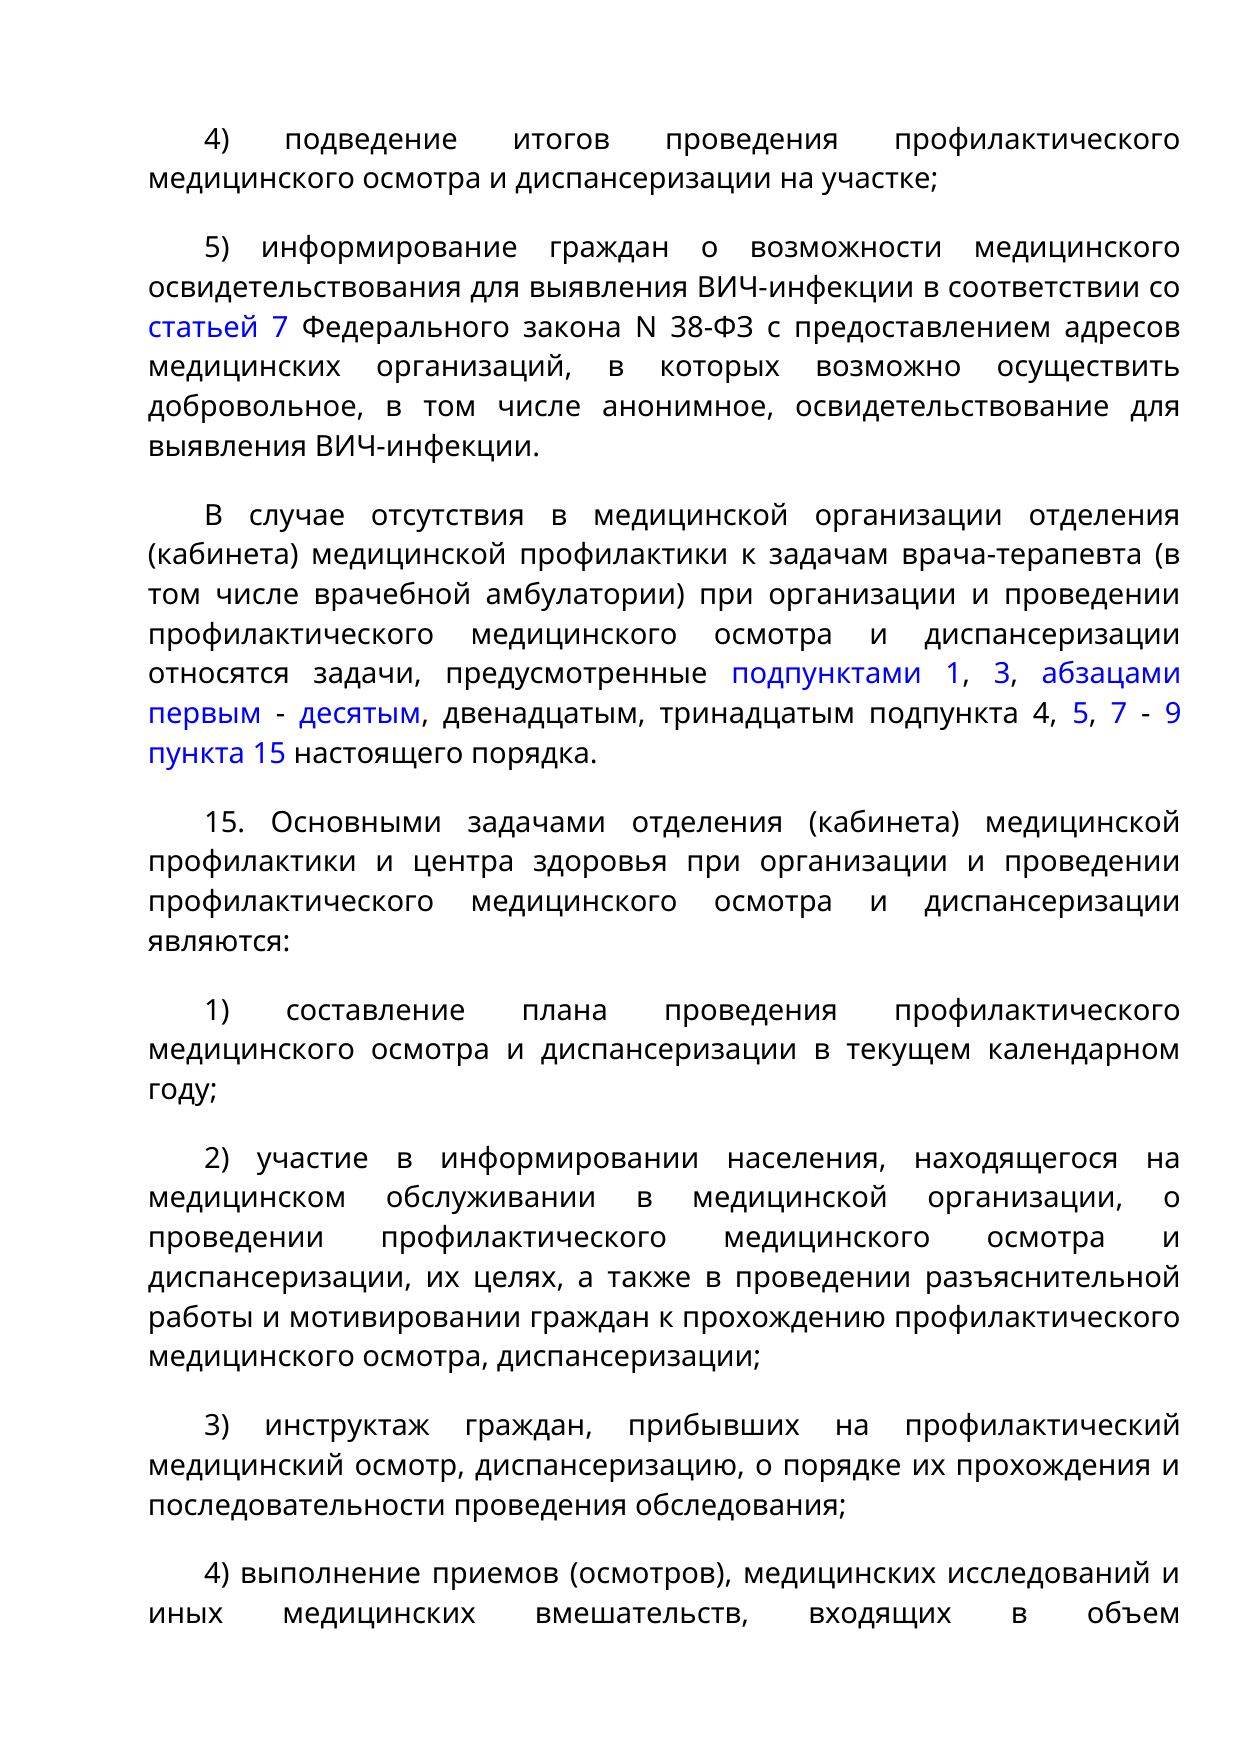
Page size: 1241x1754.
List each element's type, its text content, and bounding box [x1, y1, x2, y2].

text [148, 1553, 1181, 1632]
text 2) участие в информировании населения, находящегося на медицинском обслуживании в медицинской организации, о проведении профилактического медицинского осмотра и диспансеризации, их целях, а также в проведении разъяснительной работы и мотивировании граждан к прохождению профилактического медицинского осмотра, диспансеризации; [148, 1137, 1181, 1375]
text В случае отсутствия в медицинской организации отделения (кабинета) медицинской профилактики к задачам врача-терапевта (в том числе врачебной амбулатории) при организации и проведении профилактического медицинского осмотра и диспансеризации относятся задачи, предусмотренные подпунктами 1, 3, абзацами первым - десятым, двенадцатым, тринадцатым подпункта 4, 5, 7 - 9 пункта 15 настоящего порядка. [148, 494, 1181, 772]
text 5) информирование граждан о возможности медицинского освидетельствования для выявления ВИЧ-инфекции в соответствии со статьей 7 Федерального закона N 38-ФЗ с предоставлением адресов медицинских организаций, в которых возможно осуществить добровольное, в том числе анонимное, освидетельствование для выявления ВИЧ-инфекции. [148, 227, 1181, 465]
text 1) составление плана проведения профилактического медицинского осмотра и диспансеризации в текущем календарном году; [148, 989, 1181, 1108]
text 3) инструктаж граждан, прибывших на профилактический медицинский осмотр, диспансеризацию, о порядке их прохождения и последовательности проведения обследования; [148, 1404, 1181, 1523]
text 15. Основными задачами отделения (кабинета) медицинской профилактики и центра здоровья при организации и проведении профилактического медицинского осмотра и диспансеризации являются: [148, 801, 1181, 960]
text 4) подведение итогов проведения профилактического медицинского осмотра и диспансеризации на участке; [148, 118, 1181, 197]
